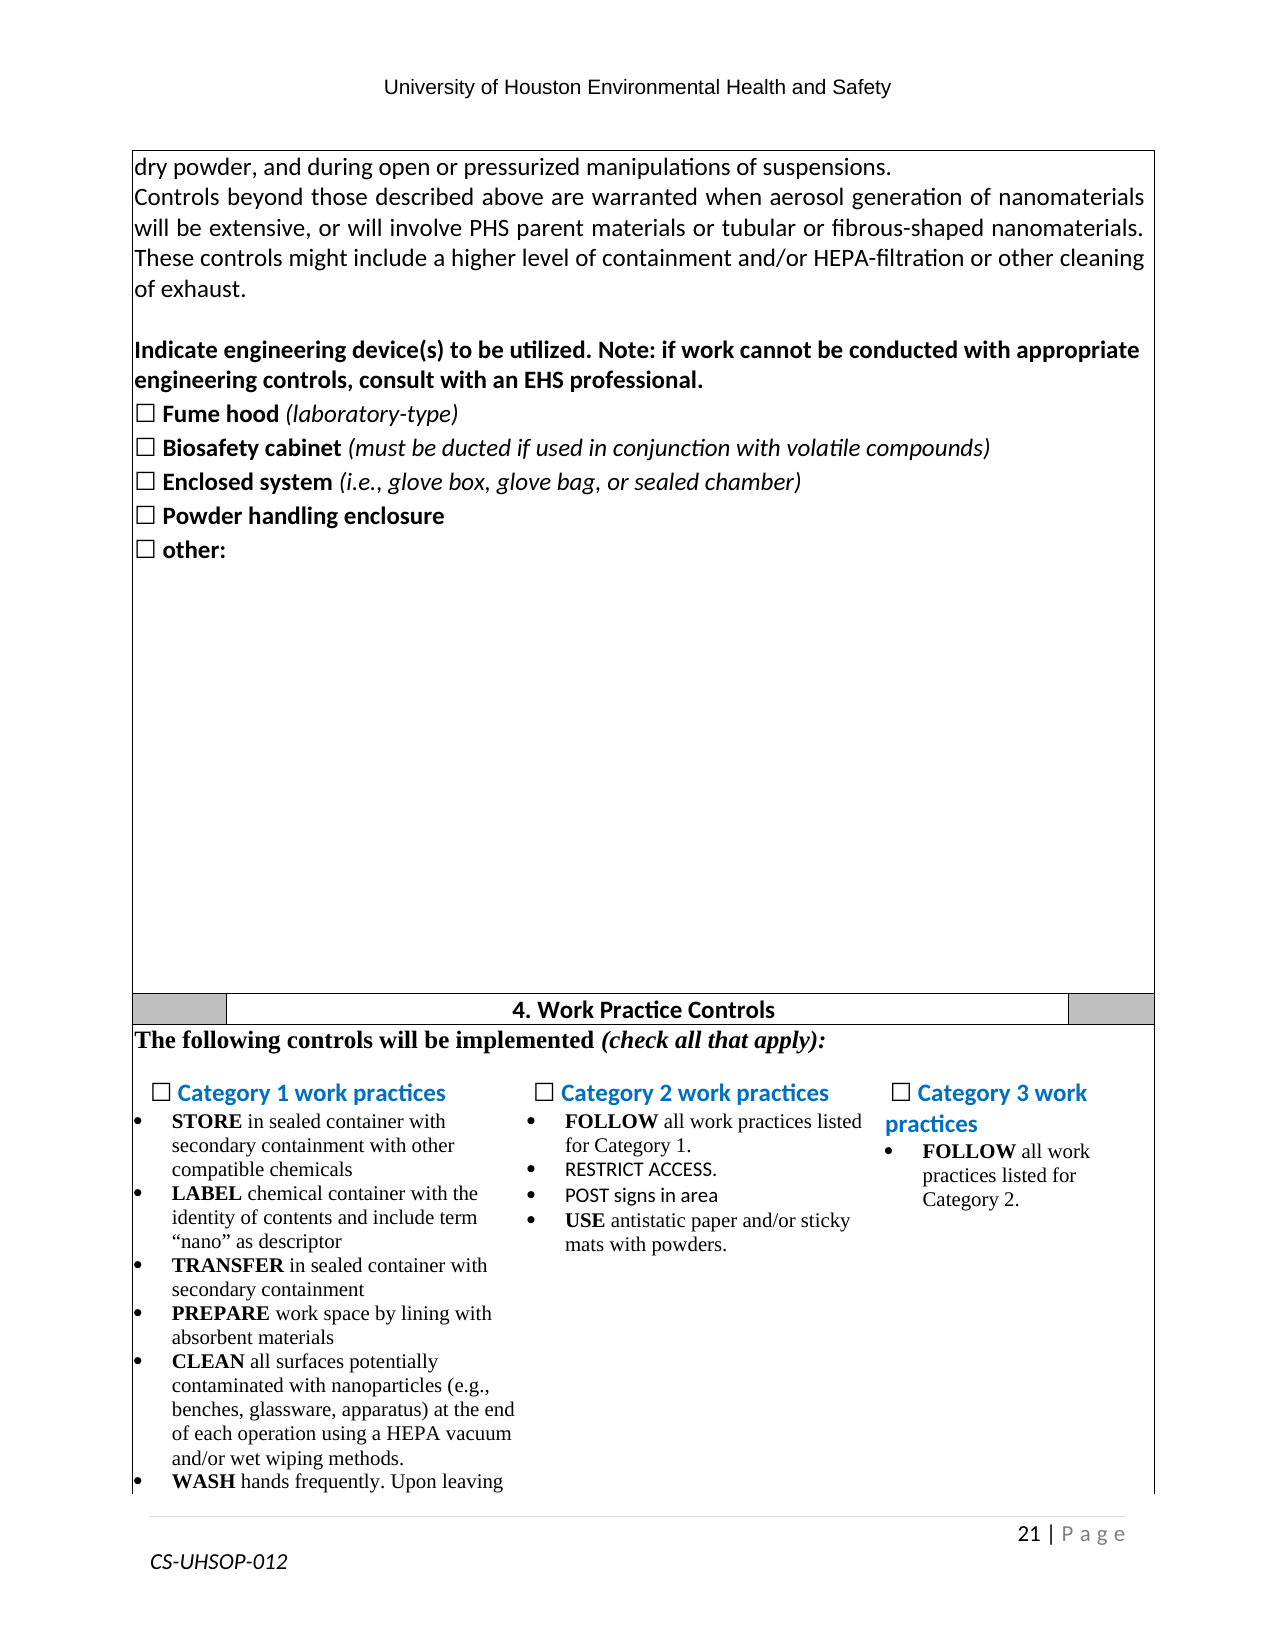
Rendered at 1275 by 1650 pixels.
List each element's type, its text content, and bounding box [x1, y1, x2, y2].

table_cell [884, 1075, 1154, 1493]
table_cell The following controls will be implemented (check all that apply): [133, 1025, 1154, 1074]
table_cell 4. Work Practice Controls [227, 994, 1068, 1024]
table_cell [133, 1075, 526, 1493]
table_cell [133, 994, 226, 1024]
table_cell [1069, 994, 1154, 1024]
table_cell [133, 151, 1154, 993]
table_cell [526, 1075, 883, 1493]
